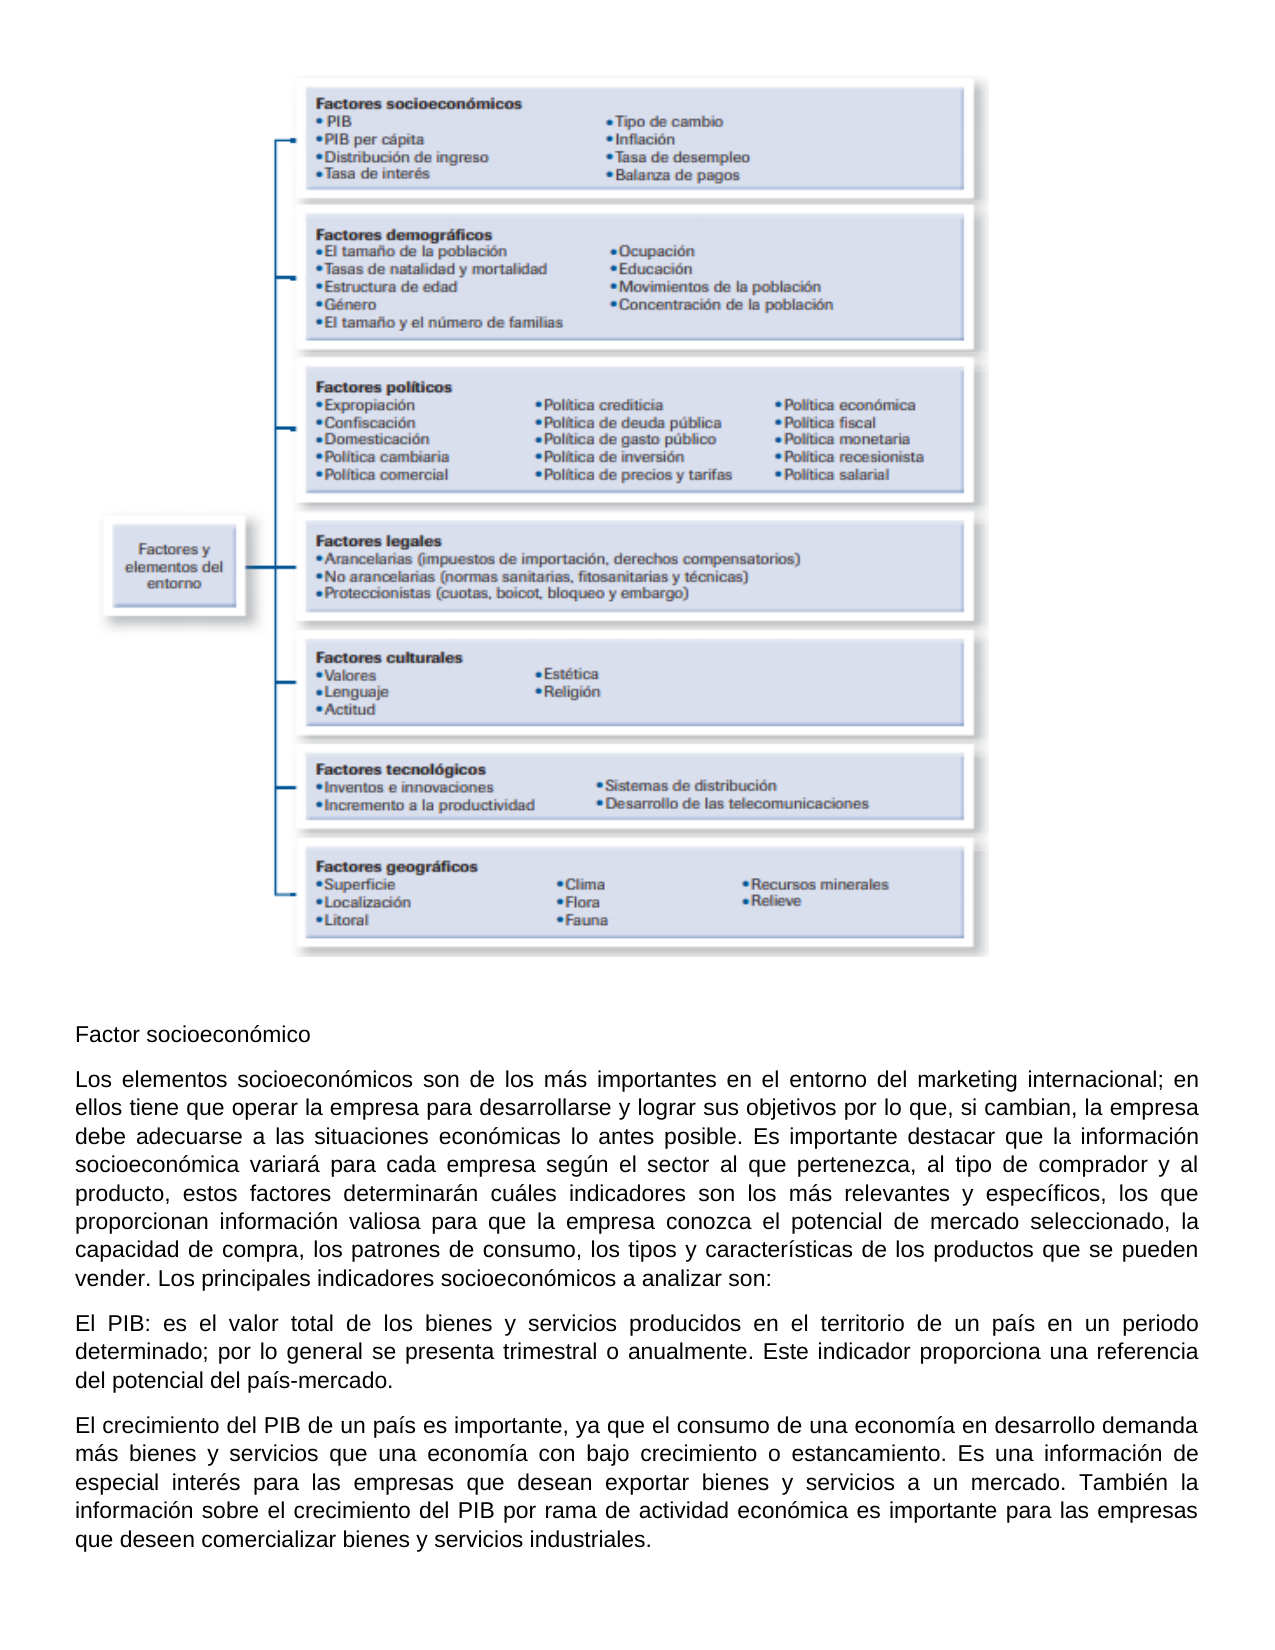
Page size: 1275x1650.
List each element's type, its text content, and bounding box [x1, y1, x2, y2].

text Los elementos socioeconómicos son de los más importantes en el entorno del marketing internacional; en ellos tiene que operar la empresa para desarrollarse y lograr sus objetivos por lo que, si cambian, la empresa debe adecuarse a las situaciones económicas lo antes posible. Es importante destacar que la información socioeconómica variará para cada empresa según el sector al que pertenezca, al tipo de comprador y al producto, estos factores determinarán cuáles indicadores son los más relevantes y específicos, los que proporcionan información valiosa para que la empresa conozca el potencial de mercado seleccionado, la capacidad de compra, los patrones de consumo, los tipos y características de los productos que se pueden vender. Los principales indicadores socioeconómicos a analizar son: [75, 1066, 1200, 1291]
picture [75, 75, 989, 957]
text El PIB: es el valor total de los bienes y servicios producidos en el territorio de un país en un periodo determinado; por lo general se presenta trimestral o anualmente. Este indicador proporciona una referencia del potencial del país-mercado. [75, 1310, 1200, 1393]
text El crecimiento del PIB de un país es importante, ya que el consumo de una economía en desarrollo demanda más bienes y servicios que una economía con bajo crecimiento o estancamiento. Es una información de especial interés para las empresas que desean exportar bienes y servicios a un mercado. También la información sobre el crecimiento del PIB por rama de actividad económica es importante para las empresas que deseen comercializar bienes y servicios industriales. [75, 1412, 1200, 1552]
text Factor socioeconómico [75, 1021, 1200, 1047]
